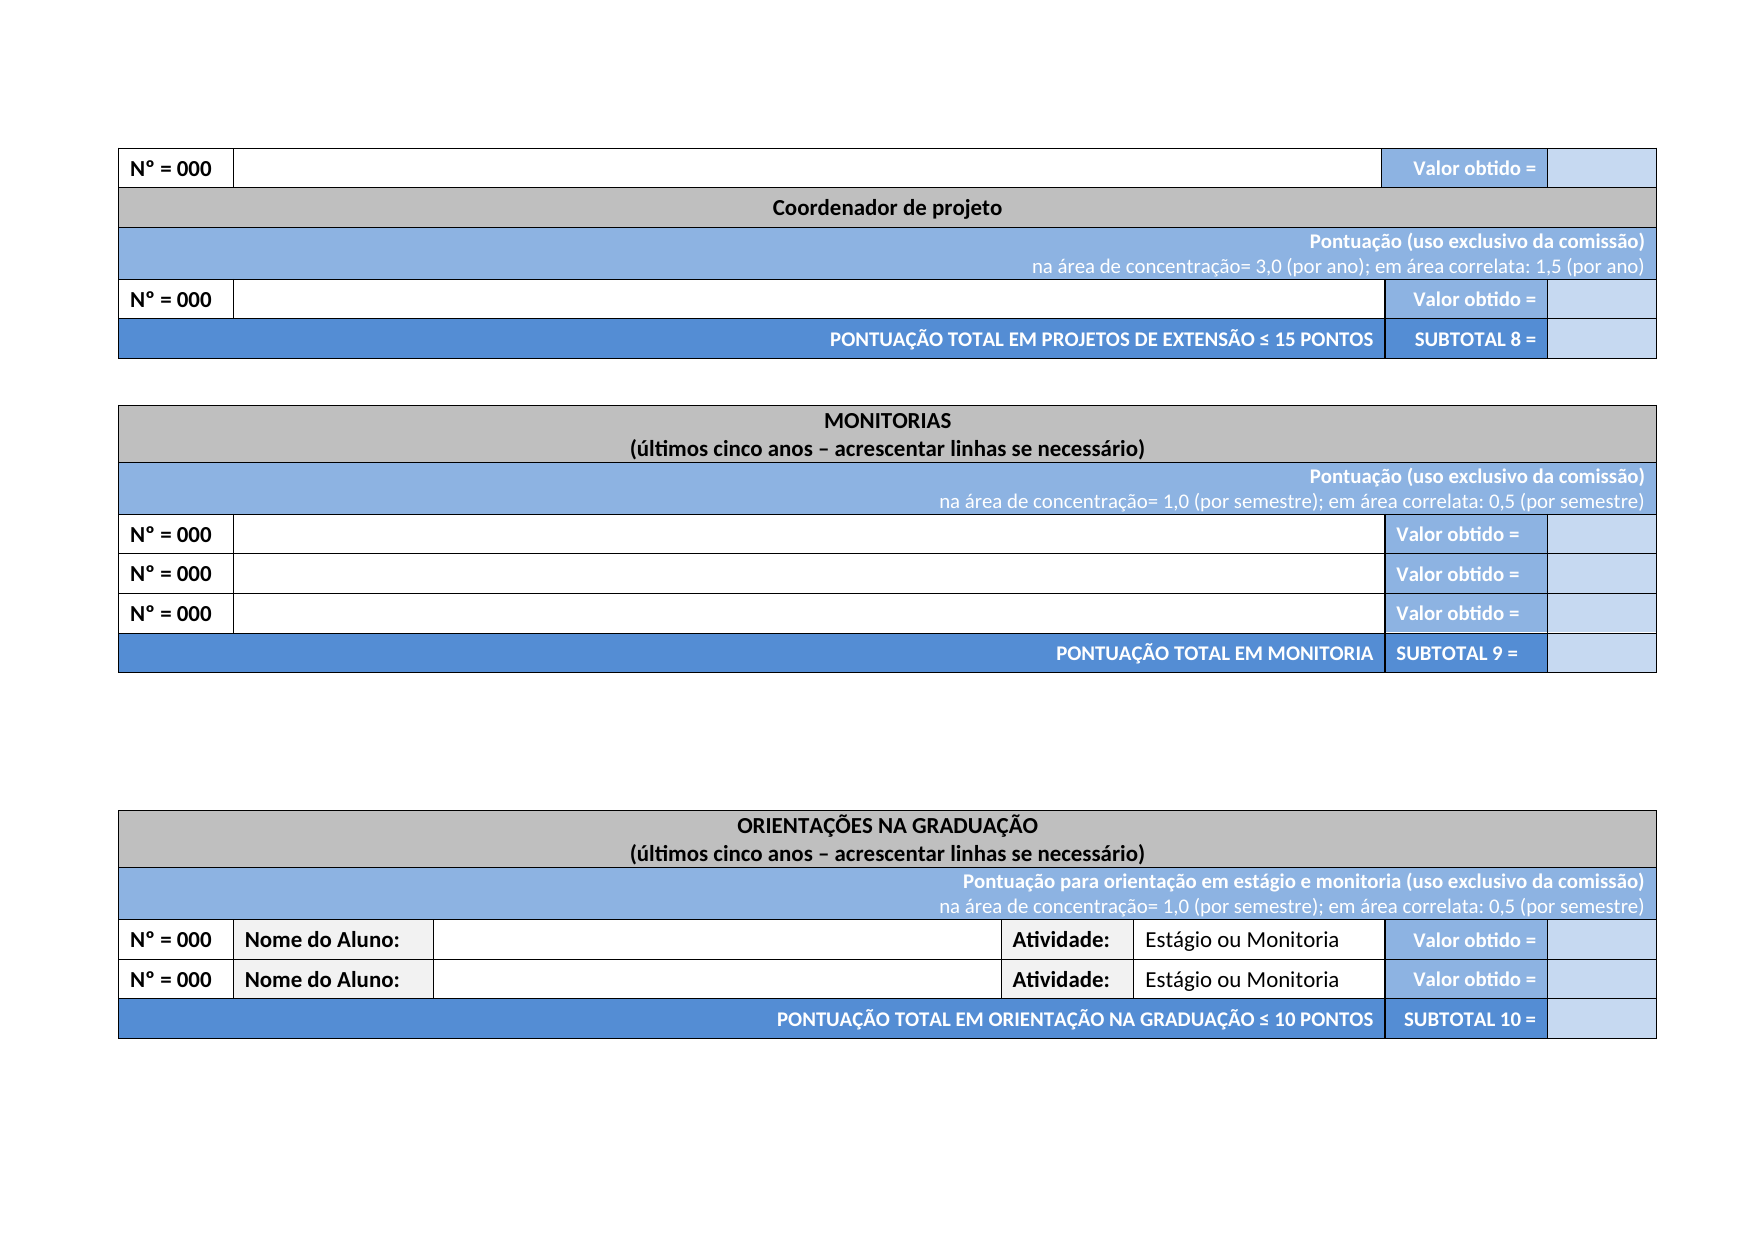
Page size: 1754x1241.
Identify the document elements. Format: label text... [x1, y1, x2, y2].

table_cell PONTUAÇÃO TOTAL EM PROJETOS DE EXTENSÃO ≤ 15 PONTOS [119, 319, 1384, 358]
table_cell Pontuação para orientação em estágio e monitoria (uso exclusivo da comissão) na área de concentração= 1,0 (por semestre); em área correlata: 0,5 (por semestre) [119, 868, 1656, 919]
table_cell [234, 515, 1384, 553]
table_cell [234, 594, 1384, 632]
table_cell Valor obtido = [1386, 280, 1547, 318]
table_cell [1548, 634, 1656, 672]
table_cell Estágio ou Monitoria [1134, 960, 1384, 998]
table_cell Atividade: [1002, 960, 1133, 998]
table_cell Nº = 000 [119, 594, 233, 632]
table_cell Valor obtido = [1386, 960, 1547, 998]
table_cell Nº = 000 [119, 515, 233, 553]
table_cell [234, 554, 1384, 593]
table_cell [234, 149, 1381, 187]
table_cell Nome do Aluno: [234, 920, 433, 959]
table_cell SUBTOTAL 9 = [1386, 634, 1547, 672]
table_header ORIENTAÇÕES NA GRADUAÇÃO (últimos cinco anos – acrescentar linhas se necessário) [119, 811, 1656, 867]
table_cell Estágio ou Monitoria [1134, 920, 1384, 959]
table_cell [234, 280, 1384, 318]
table_cell [1548, 515, 1656, 553]
table_cell [1548, 594, 1656, 632]
table_cell Nº = 000 [119, 960, 233, 998]
table_cell Valor obtido = [1386, 554, 1547, 593]
table_cell Nº = 000 [119, 149, 233, 187]
table_cell [1548, 999, 1656, 1038]
table_cell Pontuação (uso exclusivo da comissão) na área de concentração= 1,0 (por semestre); em área correlata: 0,5 (por semestre) [119, 463, 1656, 514]
table_cell Pontuação (uso exclusivo da comissão) na área de concentração= 3,0 (por ano); em área correlata: 1,5 (por ano) [119, 228, 1656, 279]
table_cell [1548, 280, 1656, 318]
table_cell [1548, 554, 1656, 593]
table_cell SUBTOTAL 10 = [1386, 999, 1547, 1038]
table_cell [1548, 960, 1656, 998]
table_cell Nº = 000 [119, 280, 233, 318]
table_cell [434, 960, 1001, 998]
table_cell [1548, 149, 1656, 187]
table_cell Nome do Aluno: [234, 960, 433, 998]
table_cell Coordenador de projeto [119, 188, 1656, 227]
table_cell [1548, 319, 1656, 358]
table_header MONITORIAS (últimos cinco anos – acrescentar linhas se necessário) [119, 406, 1656, 462]
table_cell PONTUAÇÃO TOTAL EM ORIENTAÇÃO NA GRADUAÇÃO ≤ 10 PONTOS [119, 999, 1384, 1038]
table_cell Nº = 000 [119, 554, 233, 593]
table_cell SUBTOTAL 8 = [1386, 319, 1547, 358]
table_cell Valor obtido = [1386, 920, 1547, 959]
table_cell Valor obtido = [1382, 149, 1547, 187]
table_cell Nº = 000 [119, 920, 233, 959]
table_cell PONTUAÇÃO TOTAL EM MONITORIA [119, 634, 1384, 672]
table_cell [1548, 920, 1656, 959]
table_cell Valor obtido = [1386, 594, 1547, 632]
table_cell [434, 920, 1001, 959]
table_cell Atividade: [1002, 920, 1133, 959]
table_cell Valor obtido = [1386, 515, 1547, 553]
